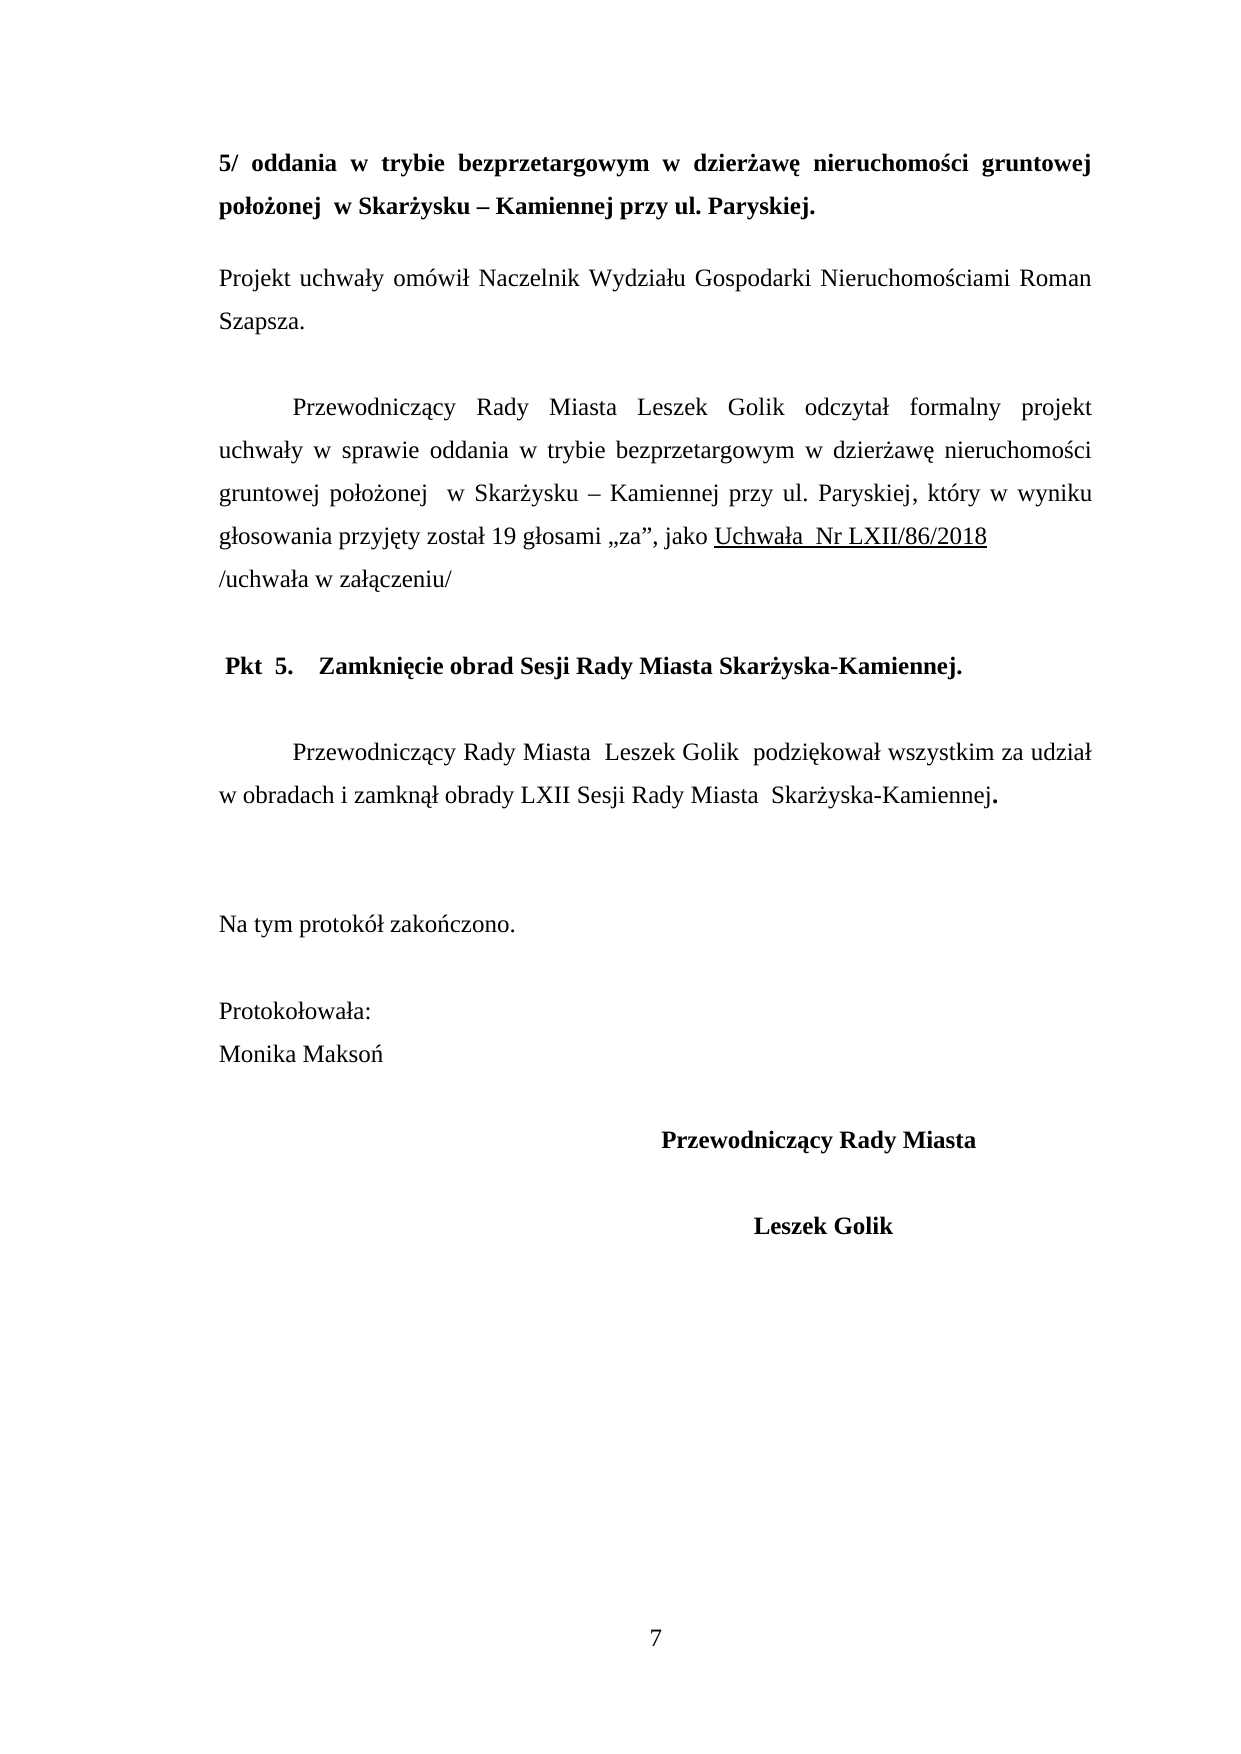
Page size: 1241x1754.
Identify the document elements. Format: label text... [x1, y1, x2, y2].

text 5/ oddania w trybie bezprzetargowym w dzierżawę nieruchomości gruntowej położonej w Skarżysku – Kamiennej przy ul. Paryskiej. [218, 148, 1092, 219]
text /uchwała w załączeniu/ [218, 564, 1092, 593]
text Na tym protokół zakończono. [218, 909, 1092, 938]
text Protokołowała: [218, 996, 1092, 1024]
text Przewodniczący Rady Miasta Leszek Golik odczytał formalny projekt uchwały w sprawie oddania w trybie bezprzetargowym w dzierżawę nieruchomości gruntowej położonej w Skarżysku – Kamiennej przy ul. Paryskiej, który w wyniku głosowania przyjęty został 19 głosami „za”, jako Uchwała Nr LXII/86/2018 [218, 392, 1092, 550]
text Pkt 5. Zamknięcie obrad Sesji Rady Miasta Skarżyska-Kamiennej. [218, 651, 1092, 679]
text Projekt uchwały omówił Naczelnik Wydziału Gospodarki Nieruchomościami Roman Szapsza. [218, 263, 1092, 334]
text Przewodniczący Rady Miasta Leszek Golik podziękował wszystkim za udział w obradach i zamknął obrady LXII Sesji Rady Miasta Skarżyska-Kamiennej. [218, 737, 1092, 809]
text Leszek Golik [218, 1211, 1092, 1240]
text Przewodniczący Rady Miasta [587, 1125, 1092, 1154]
text Monika Maksoń [218, 1039, 1092, 1068]
